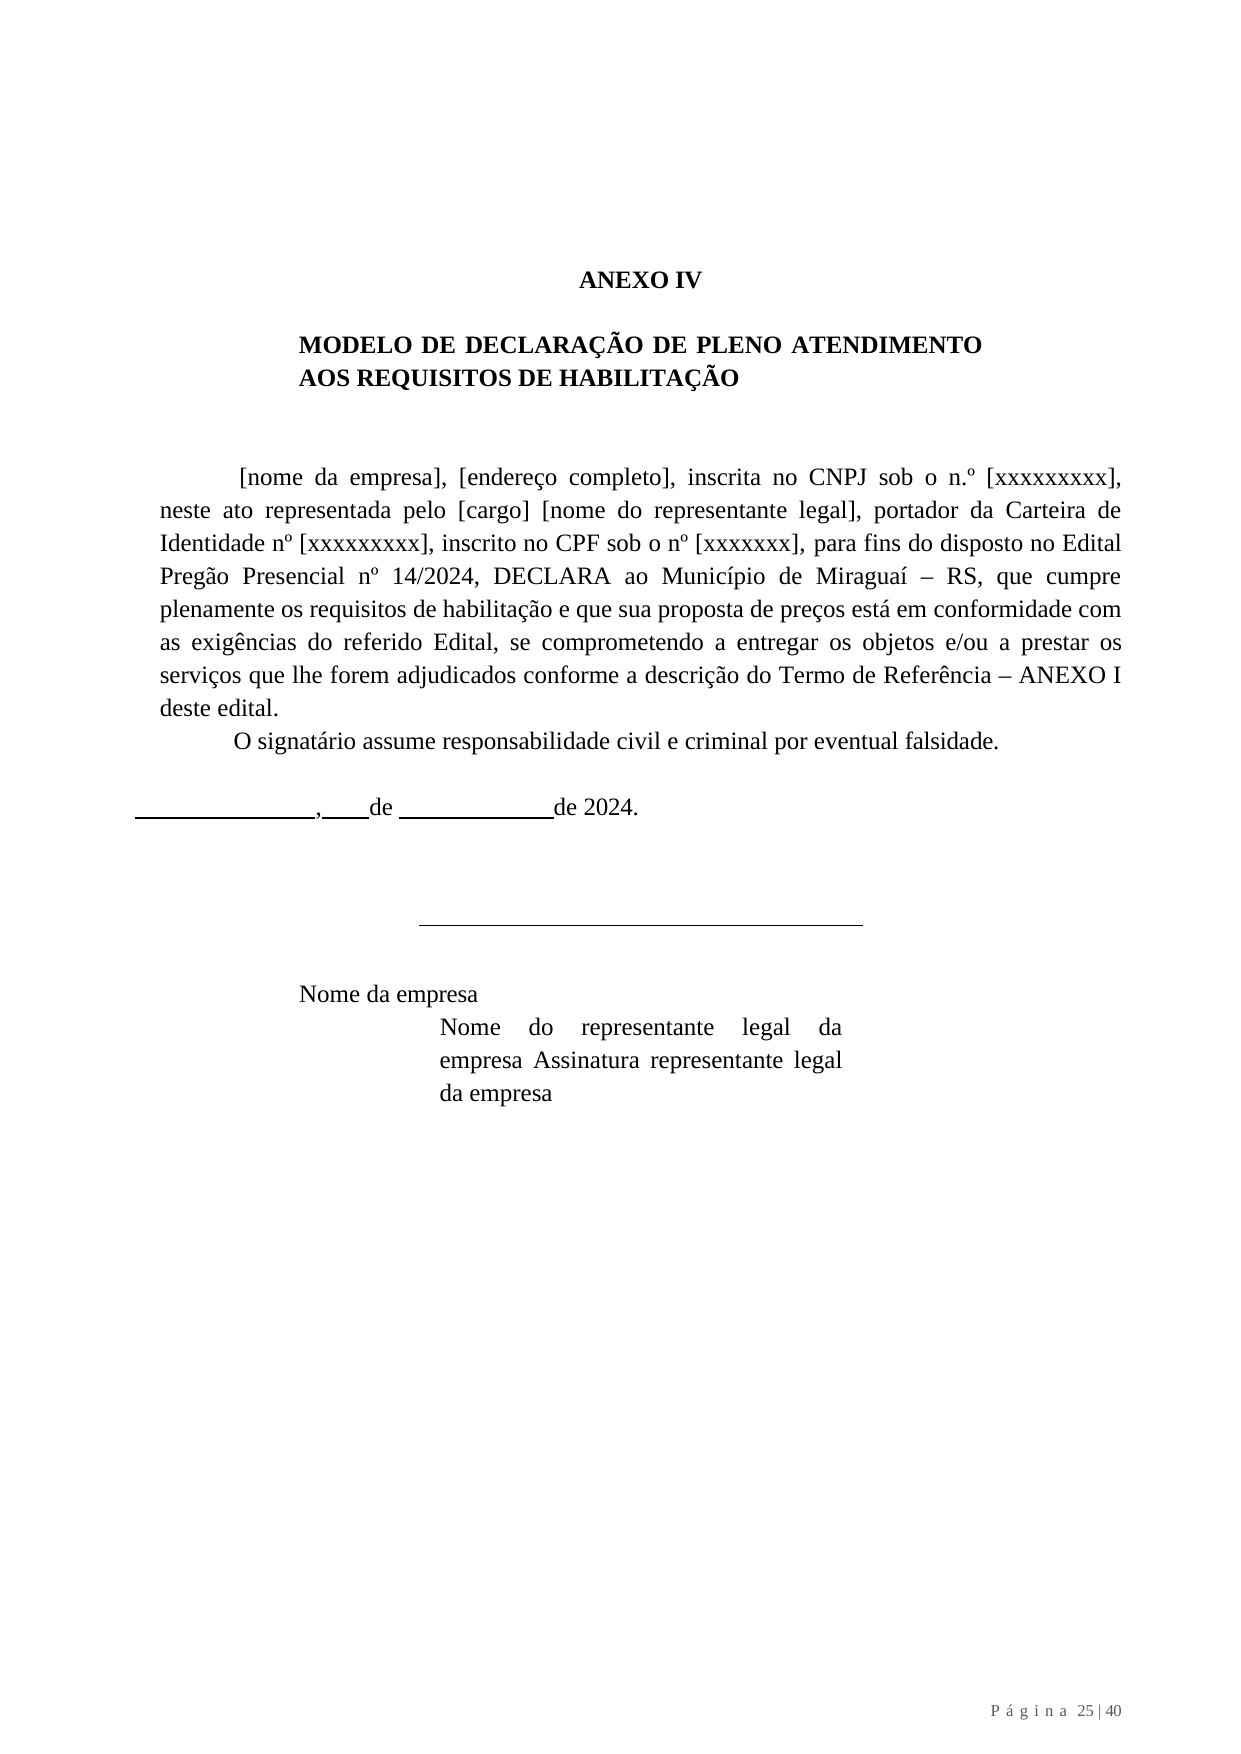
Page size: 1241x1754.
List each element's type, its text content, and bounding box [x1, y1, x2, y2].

text [nome da empresa], [endereço completo], inscrita no CNPJ sob o n.º [xxxxxxxxx], neste ato representada pelo [cargo] [nome do representante legal], portador da Carteira de Identidade nº [xxxxxxxxx], inscrito no CPF sob o nº [xxxxxxx], para fins do disposto no Edital Pregão Presencial nº 14/2024, DECLARA ao Município de Miraguaí – RS, que cumpre plenamente os requisitos de habilitação e que sua proposta de preços está em conformidade com as exigências do referido Edital, se comprometendo a entregar os objetos e/ou a prestar os serviços que lhe forem adjudicados conforme a descrição do Termo de Referência – ANEXO I deste edital. [159, 462, 1122, 722]
subtitle ANEXO IV [299, 265, 983, 293]
text , de de 2024. [135, 792, 1146, 821]
text Nome da empresa [299, 979, 983, 1008]
text O signatário assume responsabilidade civil e criminal por eventual falsidade. [233, 726, 1146, 755]
text MODELO DE DECLARAÇÃO DE PLENO ATENDIMENTO AOS REQUISITOS DE HABILITAÇÃO [299, 330, 983, 392]
text Nome do representante legal da empresa Assinatura representante legal da empresa [439, 1012, 842, 1107]
